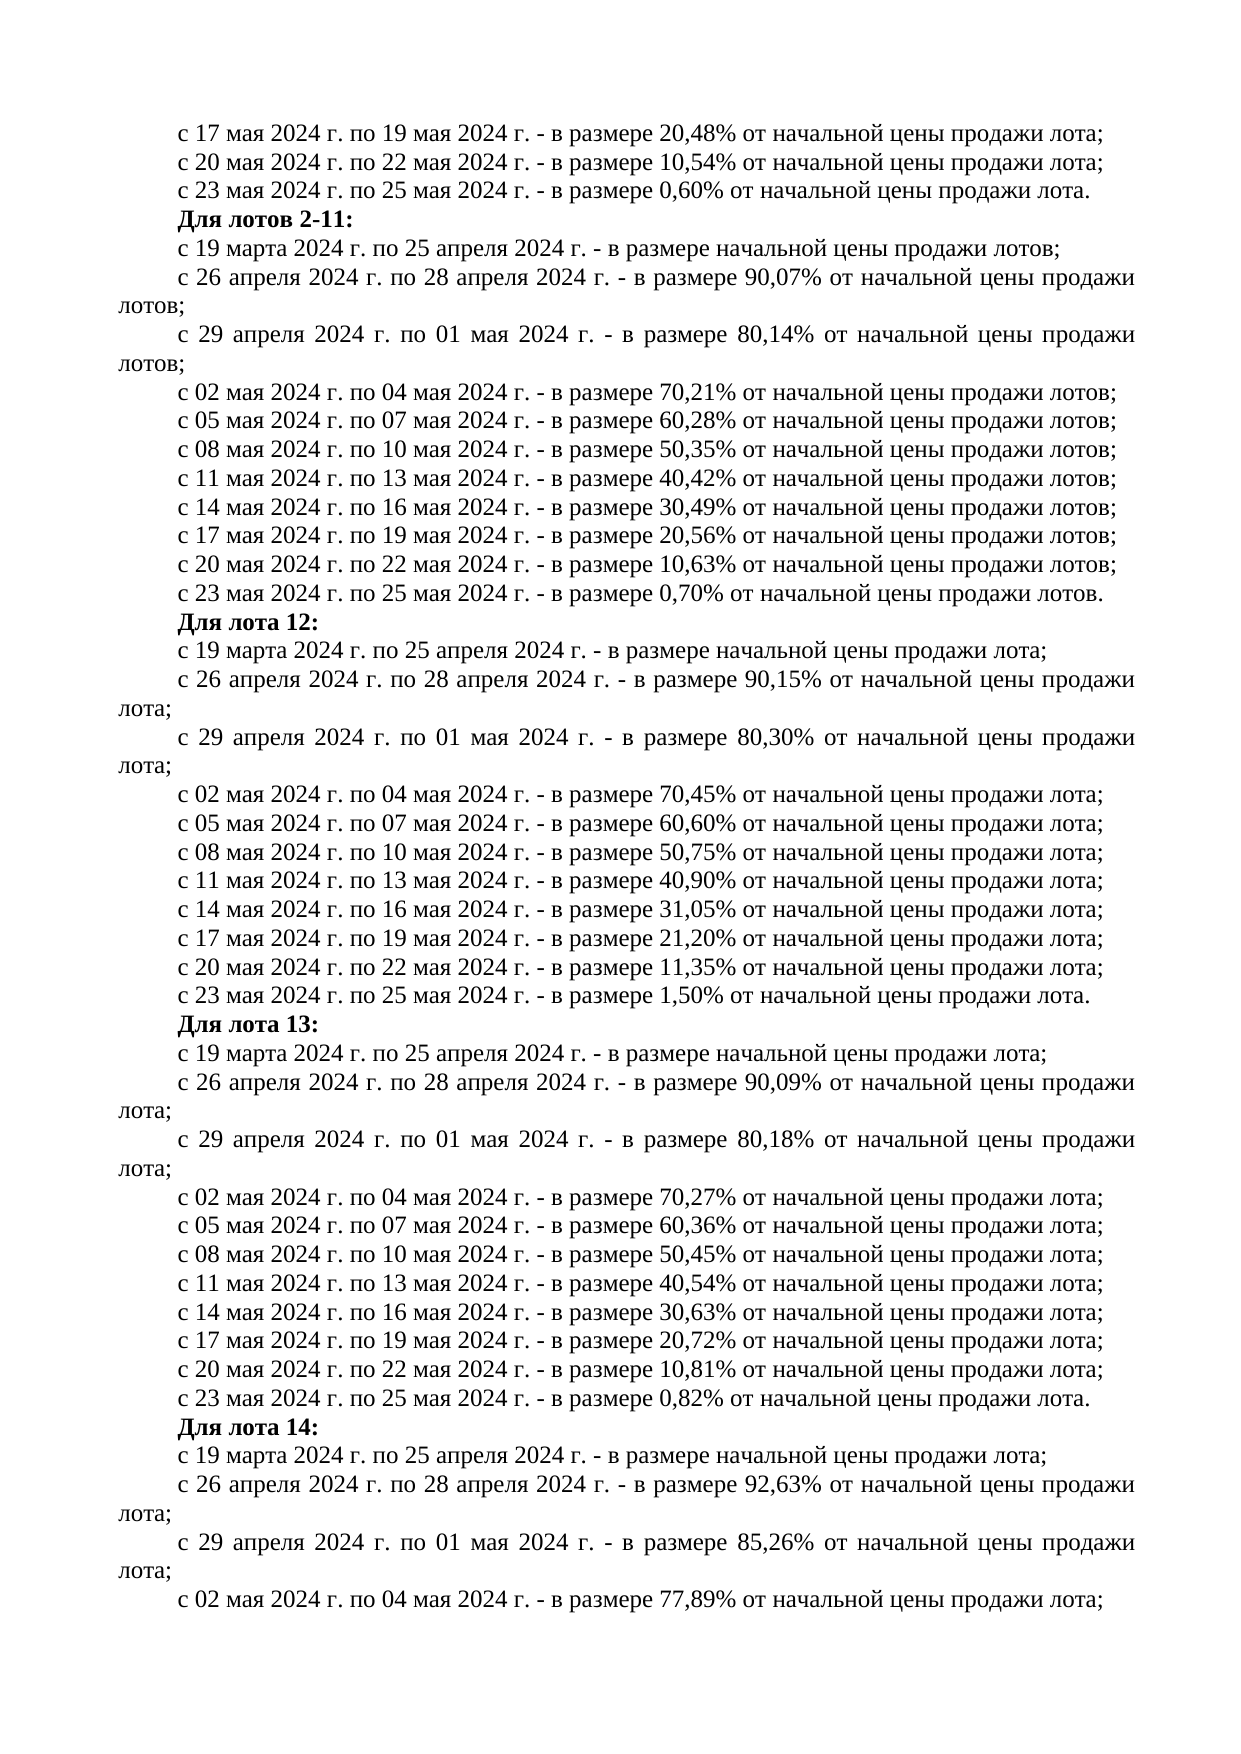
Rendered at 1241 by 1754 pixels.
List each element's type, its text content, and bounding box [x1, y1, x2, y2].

text с 17 мая 2024 г. по 19 мая 2024 г. - в размере 20,72% от начальной цены продажи лота; [118, 1326, 1137, 1354]
text с 23 мая 2024 г. по 25 мая 2024 г. - в размере 0,70% от начальной цены продажи лотов. [118, 578, 1137, 607]
text с 05 мая 2024 г. по 07 мая 2024 г. - в размере 60,28% от начальной цены продажи лотов; [118, 406, 1137, 434]
text с 05 мая 2024 г. по 07 мая 2024 г. - в размере 60,60% от начальной цены продажи лота; [118, 808, 1137, 837]
text с 14 мая 2024 г. по 16 мая 2024 г. - в размере 30,63% от начальной цены продажи лота; [118, 1297, 1137, 1326]
text с 17 мая 2024 г. по 19 мая 2024 г. - в размере 20,48% от начальной цены продажи лота; [118, 118, 1137, 147]
text с 02 мая 2024 г. по 04 мая 2024 г. - в размере 70,45% от начальной цены продажи лота; [118, 779, 1137, 808]
text с 14 мая 2024 г. по 16 мая 2024 г. - в размере 31,05% от начальной цены продажи лота; [118, 894, 1137, 923]
text с 14 мая 2024 г. по 16 мая 2024 г. - в размере 30,49% от начальной цены продажи лотов; [118, 492, 1137, 521]
text с 20 мая 2024 г. по 22 мая 2024 г. - в размере 10,54% от начальной цены продажи лота; [118, 147, 1137, 176]
text с 20 мая 2024 г. по 22 мая 2024 г. - в размере 10,63% от начальной цены продажи лотов; [118, 549, 1137, 578]
text с 29 апреля 2024 г. по 01 мая 2024 г. - в размере 80,30% от начальной цены продажи лота; [118, 722, 1137, 779]
text с 11 мая 2024 г. по 13 мая 2024 г. - в размере 40,42% от начальной цены продажи лотов; [118, 463, 1137, 492]
text с 23 мая 2024 г. по 25 мая 2024 г. - в размере 0,60% от начальной цены продажи лота. [118, 176, 1137, 204]
text с 20 мая 2024 г. по 22 мая 2024 г. - в размере 11,35% от начальной цены продажи лота; [118, 952, 1137, 981]
text Для лота 12: [118, 607, 1137, 636]
text с 19 марта 2024 г. по 25 апреля 2024 г. - в размере начальной цены продажи лота; [118, 1441, 1137, 1469]
text с 26 апреля 2024 г. по 28 апреля 2024 г. - в размере 90,07% от начальной цены продажи лотов; [118, 262, 1137, 319]
text с 08 мая 2024 г. по 10 мая 2024 г. - в размере 50,45% от начальной цены продажи лота; [118, 1239, 1137, 1268]
text с 23 мая 2024 г. по 25 мая 2024 г. - в размере 0,82% от начальной цены продажи лота. [118, 1383, 1137, 1412]
text Для лота 14: [118, 1412, 1137, 1441]
text с 11 мая 2024 г. по 13 мая 2024 г. - в размере 40,90% от начальной цены продажи лота; [118, 866, 1137, 894]
text с 17 мая 2024 г. по 19 мая 2024 г. - в размере 20,56% от начальной цены продажи лотов; [118, 521, 1137, 549]
text с 19 марта 2024 г. по 25 апреля 2024 г. - в размере начальной цены продажи лота; [118, 1038, 1137, 1067]
text с 08 мая 2024 г. по 10 мая 2024 г. - в размере 50,75% от начальной цены продажи лота; [118, 837, 1137, 866]
text Для лотов 2-11: [118, 204, 1137, 233]
text с 29 апреля 2024 г. по 01 мая 2024 г. - в размере 85,26% от начальной цены продажи лота; [118, 1527, 1137, 1584]
text с 02 мая 2024 г. по 04 мая 2024 г. - в размере 70,21% от начальной цены продажи лотов; [118, 377, 1137, 406]
text с 17 мая 2024 г. по 19 мая 2024 г. - в размере 21,20% от начальной цены продажи лота; [118, 923, 1137, 952]
text с 26 апреля 2024 г. по 28 апреля 2024 г. - в размере 92,63% от начальной цены продажи лота; [118, 1469, 1137, 1527]
text с 08 мая 2024 г. по 10 мая 2024 г. - в размере 50,35% от начальной цены продажи лотов; [118, 434, 1137, 463]
text с 05 мая 2024 г. по 07 мая 2024 г. - в размере 60,36% от начальной цены продажи лота; [118, 1211, 1137, 1239]
text с 29 апреля 2024 г. по 01 мая 2024 г. - в размере 80,14% от начальной цены продажи лотов; [118, 319, 1137, 377]
text с 19 марта 2024 г. по 25 апреля 2024 г. - в размере начальной цены продажи лота; [118, 636, 1137, 664]
text с 02 мая 2024 г. по 04 мая 2024 г. - в размере 70,27% от начальной цены продажи лота; [118, 1182, 1137, 1211]
text с 26 апреля 2024 г. по 28 апреля 2024 г. - в размере 90,09% от начальной цены продажи лота; [118, 1067, 1137, 1124]
text с 11 мая 2024 г. по 13 мая 2024 г. - в размере 40,54% от начальной цены продажи лота; [118, 1268, 1137, 1297]
text с 19 марта 2024 г. по 25 апреля 2024 г. - в размере начальной цены продажи лотов; [118, 233, 1137, 262]
text с 20 мая 2024 г. по 22 мая 2024 г. - в размере 10,81% от начальной цены продажи лота; [118, 1354, 1137, 1383]
text Для лота 13: [118, 1009, 1137, 1038]
text с 26 апреля 2024 г. по 28 апреля 2024 г. - в размере 90,15% от начальной цены продажи лота; [118, 664, 1137, 722]
text с 02 мая 2024 г. по 04 мая 2024 г. - в размере 77,89% от начальной цены продажи лота; [118, 1584, 1137, 1613]
text с 23 мая 2024 г. по 25 мая 2024 г. - в размере 1,50% от начальной цены продажи лота. [118, 981, 1137, 1009]
text с 29 апреля 2024 г. по 01 мая 2024 г. - в размере 80,18% от начальной цены продажи лота; [118, 1124, 1137, 1182]
